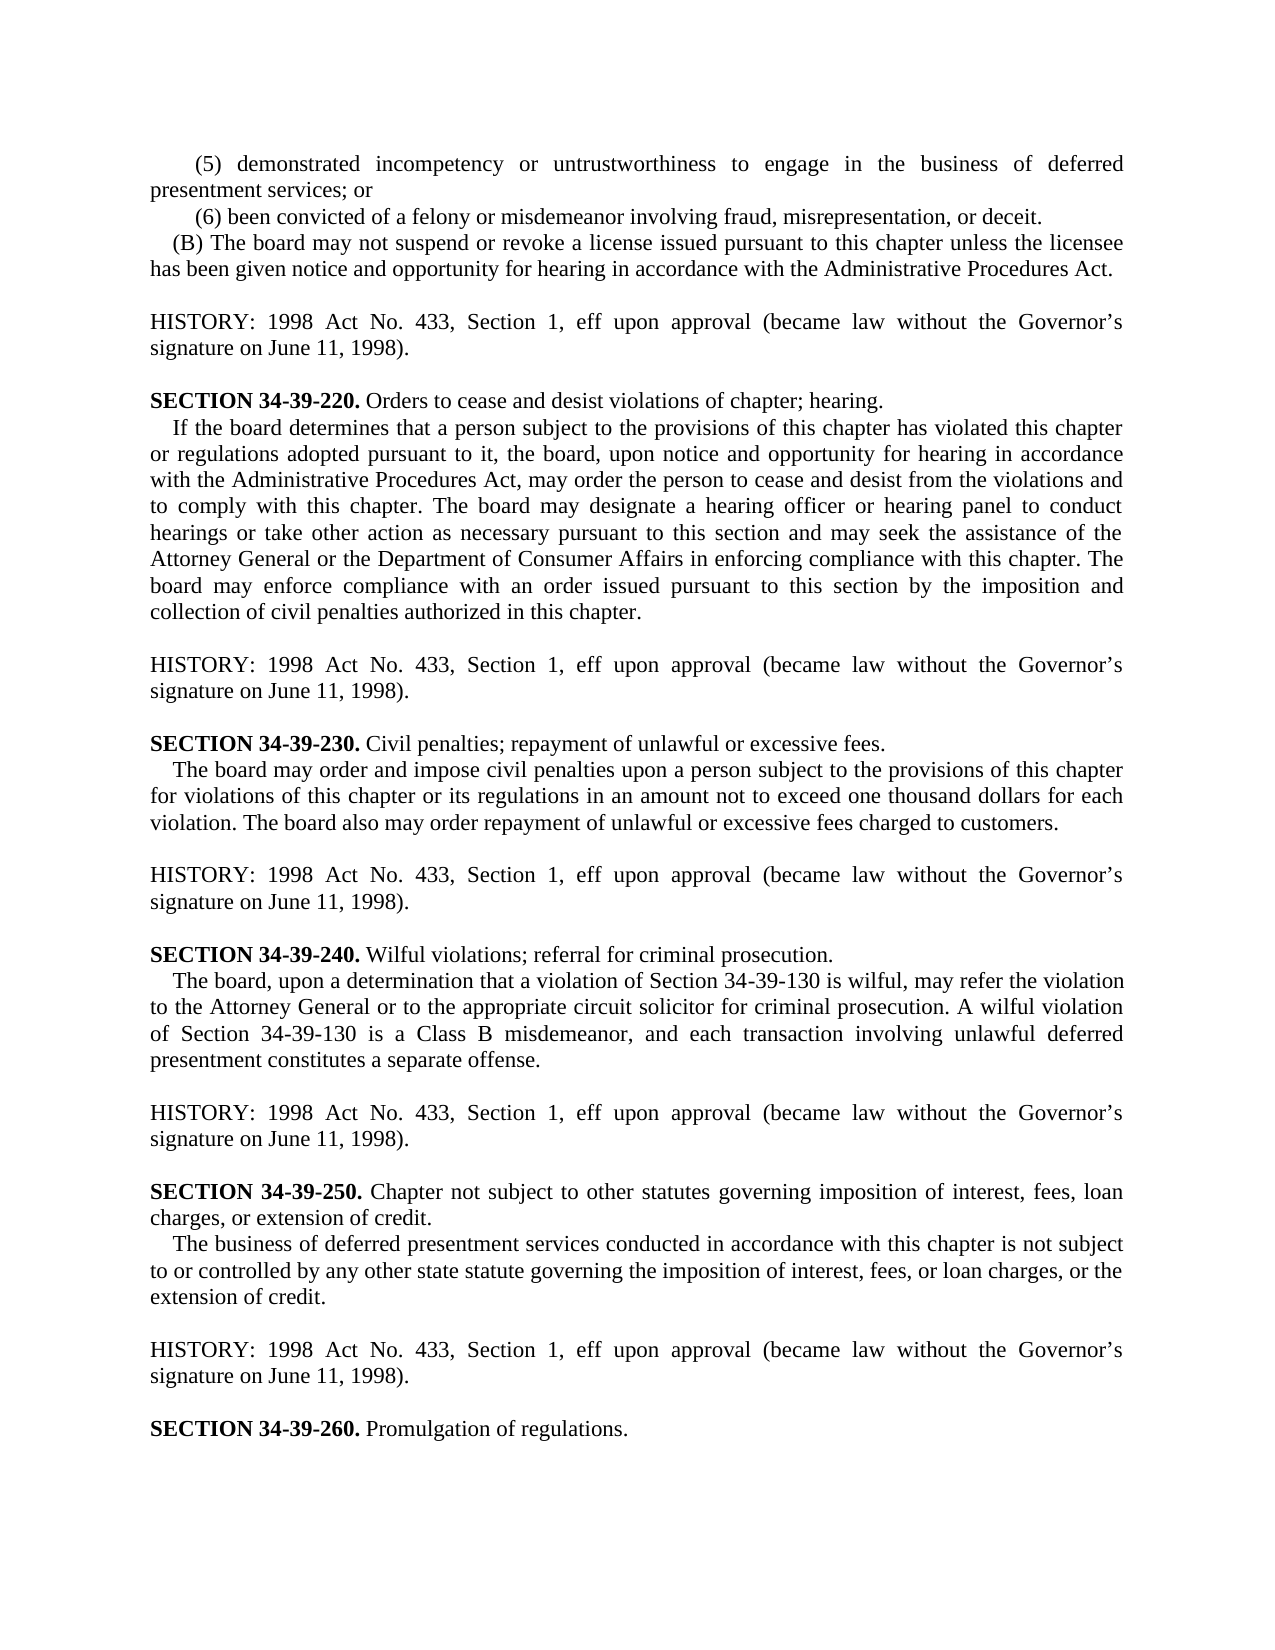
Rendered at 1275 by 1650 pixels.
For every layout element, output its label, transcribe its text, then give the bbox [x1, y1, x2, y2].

text SECTION 34-39-220. Orders to cease and desist violations of chapter; hearing. [150, 387, 1125, 413]
text SECTION 34-39-240. Wilful violations; referral for criminal prosecution. [150, 941, 1125, 967]
text (B) The board may not suspend or revoke a license issued pursuant to this chapter unless the licensee has been given notice and opportunity for hearing in accordance with the Administrative Procedures Act. [150, 229, 1125, 282]
text HISTORY: 1998 Act No. 433, Section 1, eff upon approval (became law without the Governor’s signature on June 11, 1998). [150, 1099, 1125, 1151]
text HISTORY: 1998 Act No. 433, Section 1, eff upon approval (became law without the Governor’s signature on June 11, 1998). [150, 1336, 1125, 1389]
text HISTORY: 1998 Act No. 433, Section 1, eff upon approval (became law without the Governor’s signature on June 11, 1998). [150, 651, 1125, 703]
text The business of deferred presentment services conducted in accordance with this chapter is not subject to or controlled by any other state statute governing the imposition of interest, fees, or loan charges, or the extension of credit. [150, 1231, 1125, 1309]
text HISTORY: 1998 Act No. 433, Section 1, eff upon approval (became law without the Governor’s signature on June 11, 1998). [150, 862, 1125, 914]
text SECTION 34-39-250. Chapter not subject to other statutes governing imposition of interest, fees, loan charges, or extension of credit. [150, 1178, 1125, 1231]
text HISTORY: 1998 Act No. 433, Section 1, eff upon approval (became law without the Governor’s signature on June 11, 1998). [150, 308, 1125, 361]
text SECTION 34-39-230. Civil penalties; repayment of unlawful or excessive fees. [150, 730, 1125, 756]
text The board may order and impose civil penalties upon a person subject to the provisions of this chapter for violations of this chapter or its regulations in an amount not to exceed one thousand dollars for each violation. The board also may order repayment of unlawful or excessive fees charged to customers. [150, 756, 1125, 835]
text (6) been convicted of a felony or misdemeanor involving fraud, misrepresentation, or deceit. [150, 203, 1125, 229]
text The board, upon a determination that a violation of Section 34-39-130 is wilful, may refer the violation to the Attorney General or to the appropriate circuit solicitor for criminal prosecution. A wilful violation of Section 34-39-130 is a Class B misdemeanor, and each transaction involving unlawful deferred presentment constitutes a separate offense. [150, 967, 1125, 1072]
text If the board determines that a person subject to the provisions of this chapter has violated this chapter or regulations adopted pursuant to it, the board, upon notice and opportunity for hearing in accordance with the Administrative Procedures Act, may order the person to cease and desist from the violations and to comply with this chapter. The board may designate a hearing officer or hearing panel to conduct hearings or take other action as necessary pursuant to this section and may seek the assistance of the Attorney General or the Department of Consumer Affairs in enforcing compliance with this chapter. The board may enforce compliance with an order issued pursuant to this section by the imposition and collection of civil penalties authorized in this chapter. [150, 413, 1125, 624]
text SECTION 34-39-260. Promulgation of regulations. [150, 1415, 1125, 1441]
text (5) demonstrated incompetency or untrustworthiness to engage in the business of deferred presentment services; or [150, 150, 1125, 203]
